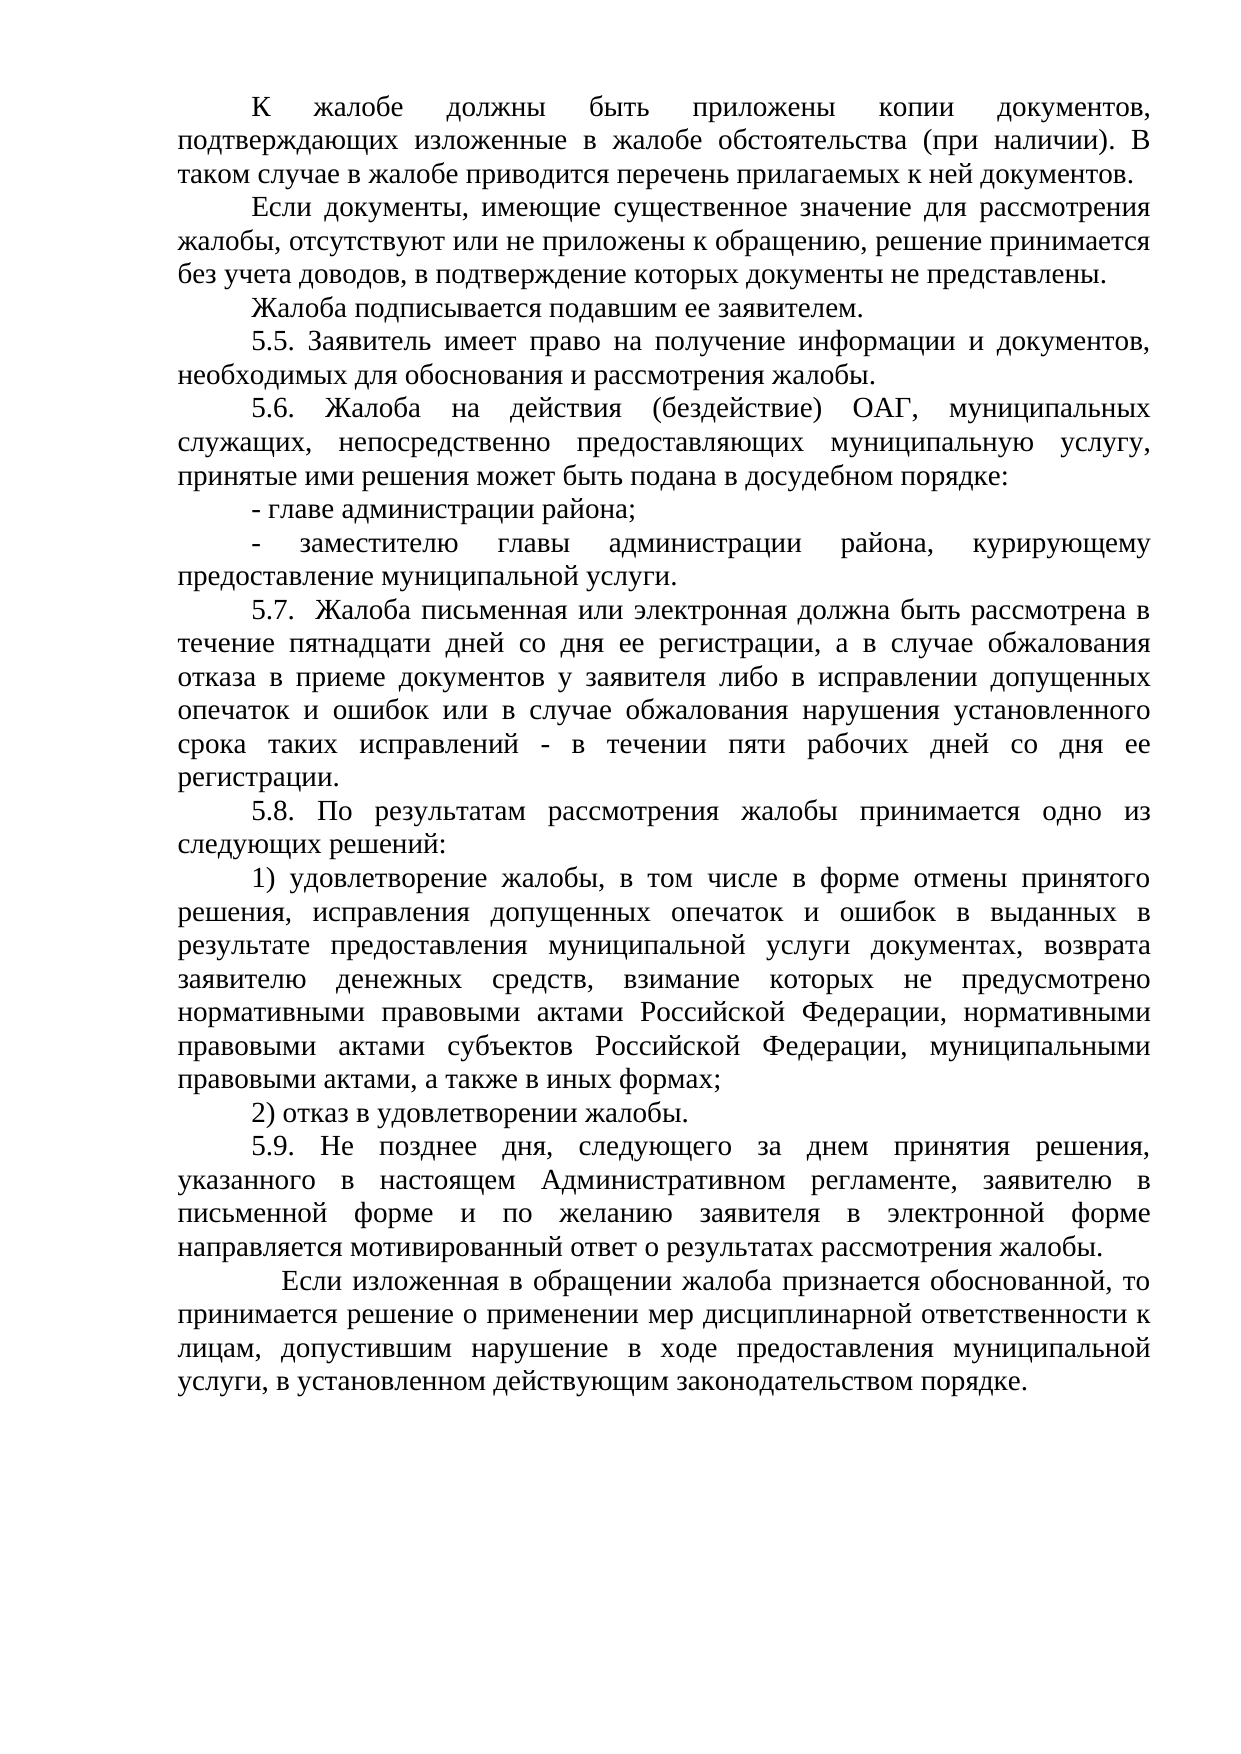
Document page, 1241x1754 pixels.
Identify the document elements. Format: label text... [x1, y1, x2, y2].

text - главе администрации района; [177, 491, 1152, 525]
text Если документы, имеющие существенное значение для рассмотрения жалобы, отсутствуют или не приложены к обращению, решение принимается без учета доводов, в подтверждение которых документы не представлены. [177, 189, 1152, 290]
text 2) отказ в удовлетворении жалобы. [177, 1095, 1152, 1128]
text 5.6. Жалоба на действия (бездействие) ОАГ, муниципальных служащих, непосредственно предоставляющих муниципальную услугу, принятые ими решения может быть подана в досудебном порядке: [177, 391, 1152, 491]
text 1) удовлетворение жалобы, в том числе в форме отмены принятого решения, исправления допущенных опечаток и ошибок в выданных в результате предоставления муниципальной услуги документах, возврата заявителю денежных средств, взимание которых не предусмотрено нормативными правовыми актами Российской Федерации, нормативными правовыми актами субъектов Российской Федерации, муниципальными правовыми актами, а также в иных формах; [177, 860, 1152, 1095]
text - заместителю главы администрации района, курирующему предоставление муниципальной услуги. [177, 525, 1152, 592]
text 5.8. По результатам рассмотрения жалобы принимается одно из следующих решений: [177, 793, 1152, 860]
text 5.7. Жалоба письменная или электронная должна быть рассмотрена в течение пятнадцати дней со дня ее регистрации, а в случае обжалования отказа в приеме документов у заявителя либо в исправлении допущенных опечаток и ошибок или в случае обжалования нарушения установленного срока таких исправлений - в течении пяти рабочих дней со дня ее регистрации. [177, 592, 1152, 793]
text Если изложенная в обращении жалоба признается обоснованной, то принимается решение о применении мер дисциплинарной ответственности к лицам, допустившим нарушение в ходе предоставления муниципальной услуги, в установленном действующим законодательством порядке. [177, 1263, 1152, 1397]
text 5.9. Не позднее дня, следующего за днем принятия решения, указанного в настоящем Административном регламенте, заявителю в письменной форме и по желанию заявителя в электронной форме направляется мотивированный ответ о результатах рассмотрения жалобы. [177, 1128, 1152, 1263]
text 5.5. Заявитель имеет право на получение информации и документов, необходимых для обоснования и рассмотрения жалобы. [177, 323, 1152, 391]
text Жалоба подписывается подавшим ее заявителем. [177, 290, 1152, 323]
text К жалобе должны быть приложены копии документов, подтверждающих изложенные в жалобе обстоятельства (при наличии). В таком случае в жалобе приводится перечень прилагаемых к ней документов. [177, 89, 1152, 189]
